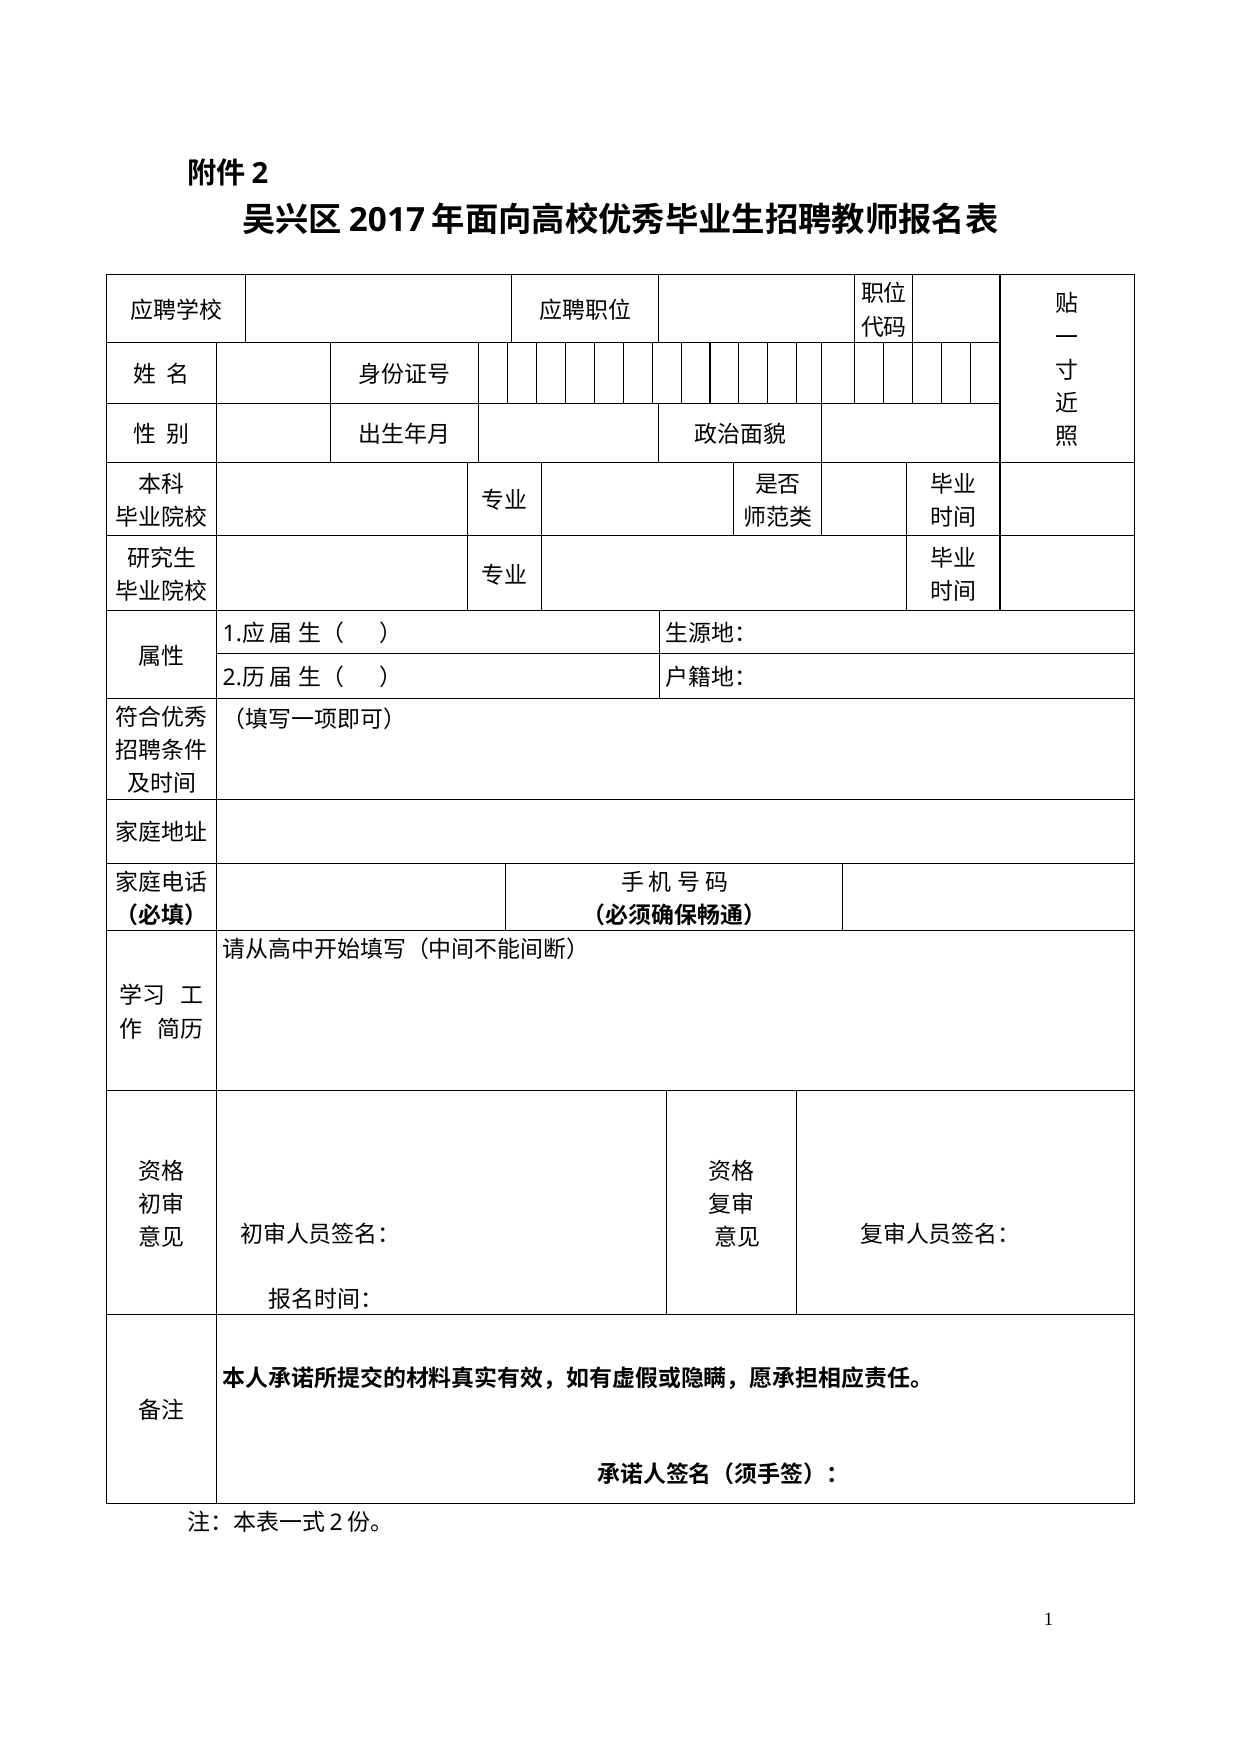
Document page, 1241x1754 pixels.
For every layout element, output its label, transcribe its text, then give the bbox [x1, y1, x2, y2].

table_header 职位代码 [855, 275, 912, 342]
table_cell [797, 343, 821, 402]
table_cell [624, 343, 652, 402]
table_cell [542, 536, 906, 610]
table_cell [566, 343, 594, 402]
table_cell 符合优秀招聘条件及时间 [107, 699, 216, 798]
table_cell [843, 864, 1134, 930]
table_cell 性 别 [107, 404, 216, 462]
table_header 贴 一 寸 近 照 [1001, 275, 1134, 462]
table_cell 本人承诺所提交的材料真实有效，如有虚假或隐瞒，愿承担相应责任。 承诺人签名（须手签）： [217, 1315, 1134, 1503]
table_cell [508, 343, 536, 402]
table_cell 资格 复审 意见 [667, 1091, 796, 1314]
table_cell [768, 343, 796, 402]
table_cell [595, 343, 623, 402]
table_cell [217, 800, 1134, 862]
table_cell 专业 [468, 463, 541, 535]
table_cell 家庭电话 （必填） [107, 864, 216, 930]
table_cell 生源地： [660, 611, 1134, 653]
table_cell 手 机 号 码 （必须确保畅通） [506, 864, 842, 930]
table_cell [479, 404, 658, 462]
table_cell [884, 343, 912, 402]
table_cell 户籍地： [660, 654, 1134, 698]
table_cell [653, 343, 681, 402]
table_cell 学习 工作 简历 [107, 931, 216, 1090]
table_cell [217, 536, 467, 610]
table_cell [971, 343, 999, 402]
table_cell [822, 343, 854, 402]
table_cell [217, 404, 330, 462]
table_cell 出生年月 [331, 404, 478, 462]
text 注：本表一式2份。 [187, 1504, 1053, 1537]
table_cell 复审人员签名： [797, 1091, 1134, 1314]
table_header [659, 275, 854, 342]
table_cell 是否 师范类 [734, 463, 821, 535]
table_cell [537, 343, 565, 402]
table_cell [942, 343, 970, 402]
table_cell 2.历 届 生（ ） [217, 654, 659, 698]
table_cell 研究生 毕业院校 [107, 536, 216, 610]
table_cell [739, 343, 767, 402]
text 附件2 [187, 150, 1053, 192]
table_cell [822, 463, 906, 535]
table_header 应聘职位 [512, 275, 658, 342]
table_cell [711, 343, 738, 402]
table_cell [479, 343, 507, 402]
table_cell 资格 初审 意见 [107, 1091, 216, 1314]
table_cell 属性 [107, 611, 216, 698]
table_cell 家庭地址 [107, 800, 216, 862]
table_cell 请从高中开始填写（中间不能间断） [217, 931, 1134, 1090]
table_cell [1001, 463, 1134, 535]
table_cell [855, 343, 883, 402]
table_header 应聘学校 [107, 275, 245, 342]
table_cell 本科 毕业院校 [107, 463, 216, 535]
table_cell [217, 343, 330, 402]
table_header [913, 275, 999, 342]
table_cell 身份证号 [331, 343, 478, 402]
text 吴兴区2017年面向高校优秀毕业生招聘教师报名表 [187, 192, 1053, 241]
table_cell 毕业 时间 [907, 463, 999, 535]
table_cell [822, 404, 999, 462]
table_cell [682, 343, 709, 402]
table_cell [1001, 536, 1134, 610]
table_header [246, 275, 511, 342]
table_cell 毕业 时间 [907, 536, 999, 610]
table_cell [217, 864, 505, 930]
table_cell [217, 463, 467, 535]
table_cell 备注 [107, 1315, 216, 1503]
table_cell [542, 463, 733, 535]
table_cell （填写一项即可） [217, 699, 1134, 798]
table_cell 专业 [468, 536, 541, 610]
table_cell [913, 343, 941, 402]
table_cell 初审人员签名： 报名时间： [217, 1091, 666, 1314]
table_cell 1.应 届 生（ ） [217, 611, 659, 653]
table_cell 姓 名 [107, 343, 216, 402]
table_cell 政治面貌 [659, 404, 821, 462]
